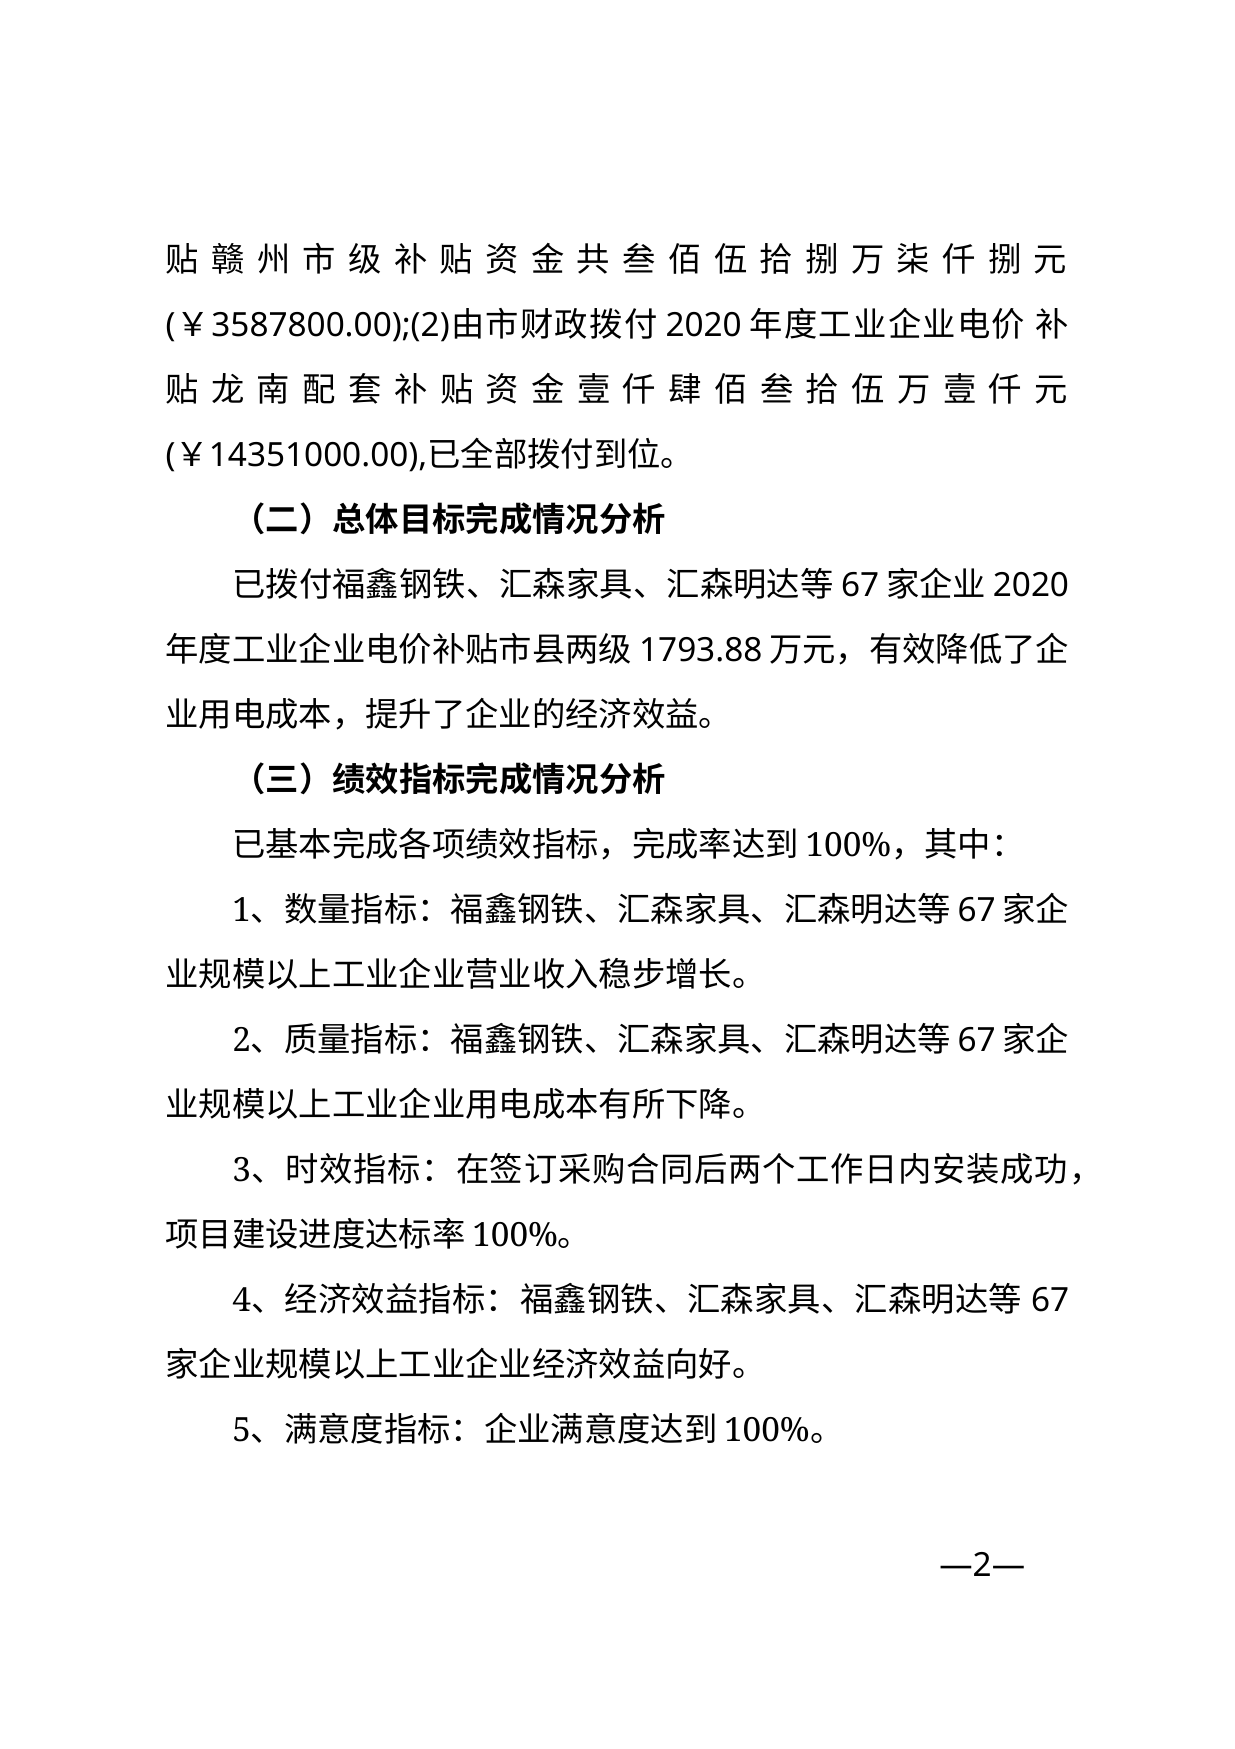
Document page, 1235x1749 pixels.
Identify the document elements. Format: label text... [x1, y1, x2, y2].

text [165, 224, 1069, 484]
text 已基本完成各项绩效指标，完成率达到100%，其中： [165, 809, 1069, 874]
text 已拨付福鑫钢铁、汇森家具、汇森明达等67家企业2020年度工业企业电价补贴市县两级1793.88万元，有效降低了企业用电成本，提升了企业的经济效益。 [165, 549, 1069, 744]
text （三）绩效指标完成情况分析 [165, 744, 1069, 809]
text 5、满意度指标：企业满意度达到100%。 [165, 1394, 1069, 1459]
list 质量指标：福鑫钢铁、汇森家具、汇森明达等67家企业规模以上工业企业用电成本有所下降。 [165, 1004, 1069, 1134]
text （二）总体目标完成情况分析 [165, 484, 1069, 549]
list 数量指标：福鑫钢铁、汇森家具、汇森明达等67家企业规模以上工业企业营业收入稳步增长。 [165, 874, 1069, 1004]
text 4、经济效益指标：福鑫钢铁、汇森家具、汇森明达等67家企业规模以上工业企业经济效益向好。 [165, 1264, 1069, 1394]
text 3、时效指标：在签订采购合同后两个工作日内安装成功，项目建设进度达标率100%。 [165, 1134, 1069, 1264]
